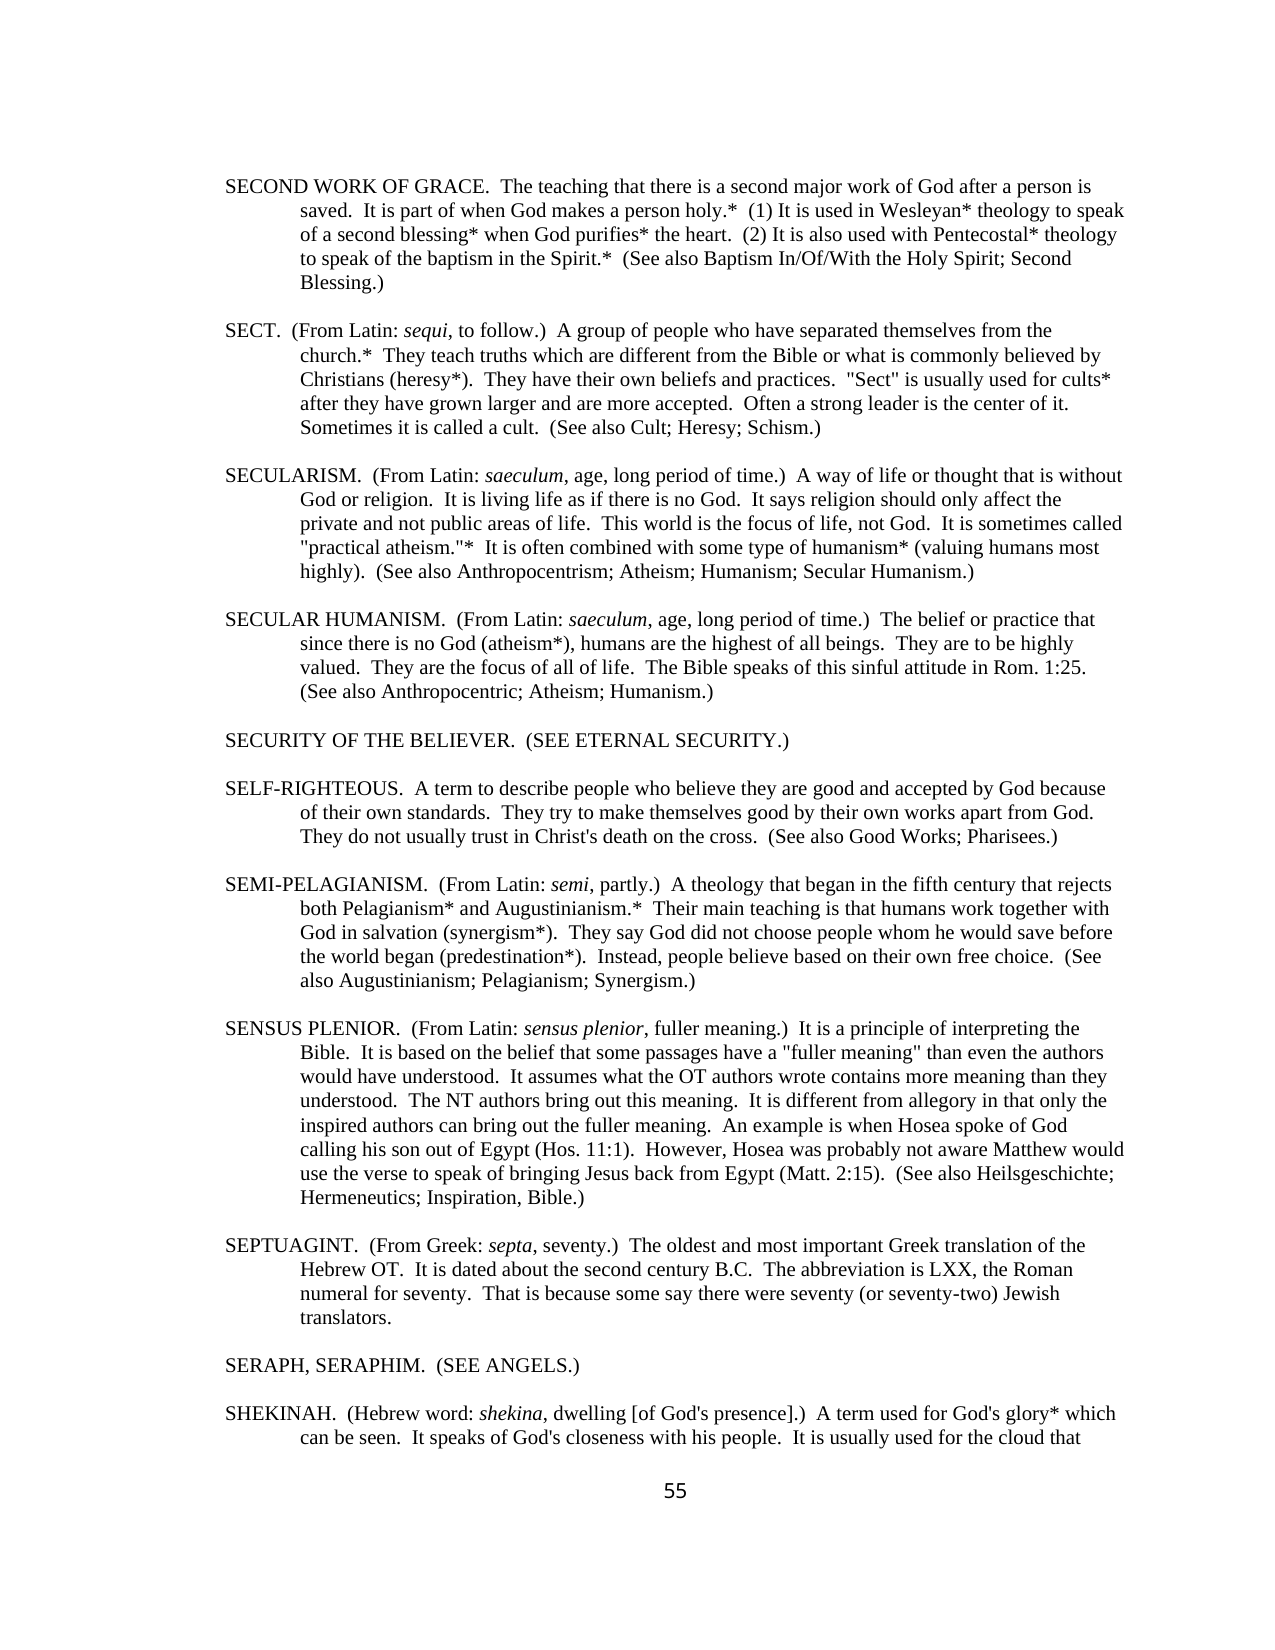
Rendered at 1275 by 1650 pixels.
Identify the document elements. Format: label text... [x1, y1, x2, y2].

text SECT. (From Latin: sequi, to follow.) A group of people who have separated themselves from the church.* They teach truths which are different from the Bible or what is commonly believed by Christians (heresy*). They have their own beliefs and practices. "Sect" is usually used for cults* after they have grown larger and are more accepted. Often a strong leader is the center of it. Sometimes it is called a cult. (See also Cult; Heresy; Schism.) [225, 318, 1125, 439]
text SERAPH, SERAPHIM. (SEE ANGELS.) [225, 1353, 1125, 1377]
text SEMI-PELAGIANISM. (From Latin: semi, partly.) A theology that began in the fifth century that rejects both Pelagianism* and Augustinianism.* Their main teaching is that humans work together with God in salvation (synergism*). They say God did not choose people whom he would save before the world began (predestination*). Instead, people believe based on their own free choice. (See also Augustinianism; Pelagianism; Synergism.) [225, 872, 1125, 992]
text SECULARISM. (From Latin: saeculum, age, long period of time.) A way of life or thought that is without God or religion. It is living life as if there is no God. It says religion should only affect the private and not public areas of life. This world is the focus of life, not God. It is sometimes called "practical atheism."* It is often combined with some type of humanism* (valuing humans most highly). (See also Anthropocentrism; Atheism; Humanism; Secular Humanism.) [225, 463, 1125, 583]
text SECOND WORK OF GRACE. The teaching that there is a second major work of God after a person is saved. It is part of when God makes a person holy.* (1) It is used in Wesleyan* theology to speak of a second blessing* when God purifies* the heart. (2) It is also used with Pentecostal* theology to speak of the baptism in the Spirit.* (See also Baptism In/Of/With the Holy Spirit; Second Blessing.) [225, 174, 1125, 294]
text SELF-RIGHTEOUS. A term to describe people who believe they are good and accepted by God because of their own standards. They try to make themselves good by their own works apart from God. They do not usually trust in Christ's death on the cross. (See also Good Works; Pharisees.) [225, 776, 1125, 848]
text SECULAR HUMANISM. (From Latin: saeculum, age, long period of time.) The belief or practice that since there is no God (atheism*), humans are the highest of all beings. They are to be highly valued. They are the focus of all of life. The Bible speaks of this sinful attitude in Rom. 1:25. (See also Anthropocentric; Atheism; Humanism.) [225, 607, 1125, 703]
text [225, 1401, 1125, 1449]
text SENSUS PLENIOR. (From Latin: sensus plenior, fuller meaning.) It is a principle of interpreting the Bible. It is based on the belief that some passages have a "fuller meaning" than even the authors would have understood. It assumes what the OT authors wrote contains more meaning than they understood. The NT authors bring out this meaning. It is different from allegory in that only the inspired authors can bring out the fuller meaning. An example is when Hosea spoke of God calling his son out of Egypt (Hos. 11:1). However, Hosea was probably not aware Matthew would use the verse to speak of bringing Jesus back from Egypt (Matt. 2:15). (See also Heilsgeschichte; Hermeneutics; Inspiration, Bible.) [225, 1016, 1125, 1209]
text SEPTUAGINT. (From Greek: septa, seventy.) The oldest and most important Greek translation of the Hebrew OT. It is dated about the second century B.C. The abbreviation is LXX, the Roman numeral for seventy. That is because some say there were seventy (or seventy-two) Jewish translators. [225, 1233, 1125, 1329]
text SECURITY OF THE BELIEVER. (SEE ETERNAL SECURITY.) [225, 727, 1125, 752]
